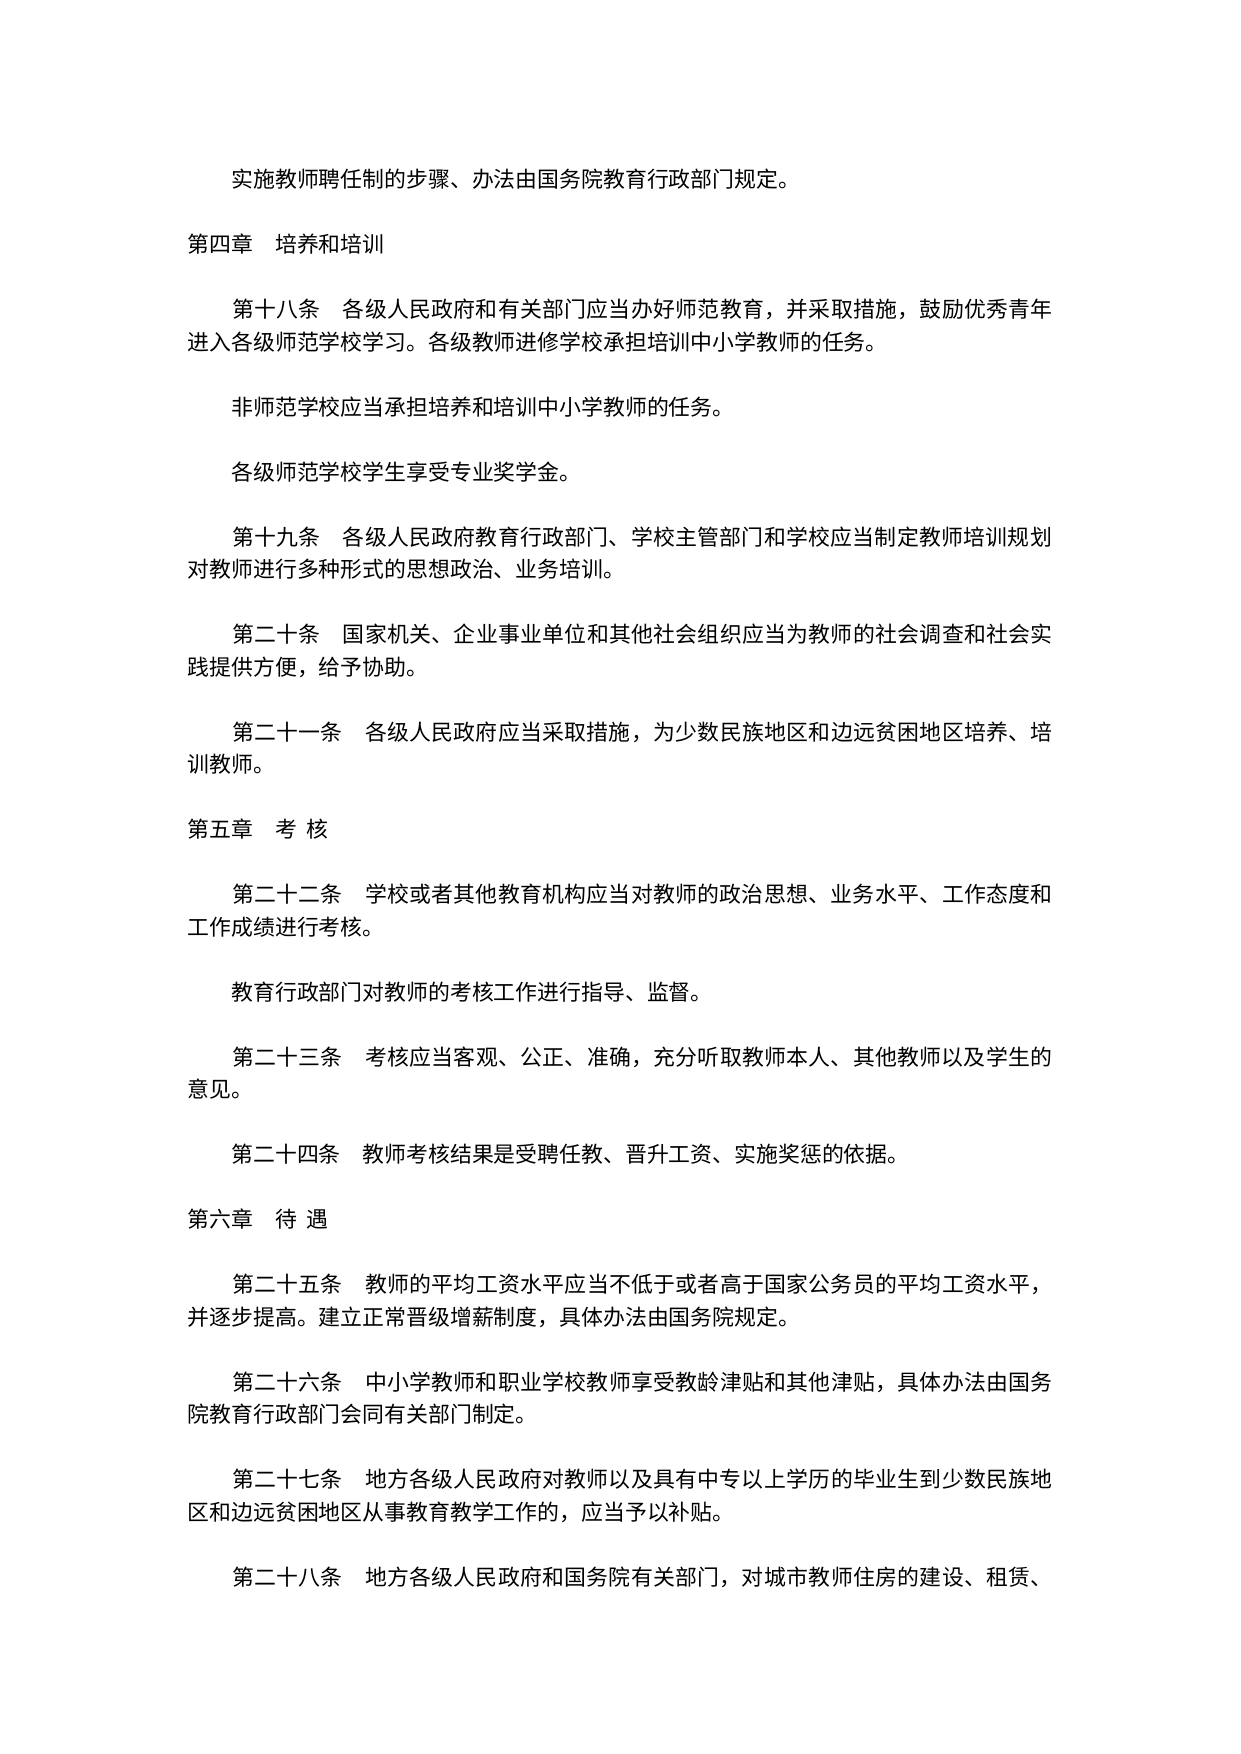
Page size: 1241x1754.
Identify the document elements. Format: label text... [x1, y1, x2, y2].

text 第十九条 各级人民政府教育行政部门、学校主管部门和学校应当制定教师培训规划，对教师进行多种形式的思想政治、业务培训。 [187, 519, 1053, 584]
text 第二十五条 教师的平均工资水平应当不低于或者高于国家公务员的平均工资水平，并逐步提高。建立正常晋级增薪制度，具体办法由国务院规定。 [187, 1267, 1053, 1332]
text 第五章 考 核 [187, 812, 1053, 844]
text 第六章 待 遇 [187, 1202, 1053, 1234]
text 各级师范学校学生享受专业奖学金。 [187, 454, 1053, 487]
text 教育行政部门对教师的考核工作进行指导、监督。 [187, 974, 1053, 1007]
text 第四章 培养和培训 [187, 227, 1053, 259]
text 第二十三条 考核应当客观、公正、准确，充分听取教师本人、其他教师以及学生的意见。 [187, 1039, 1053, 1104]
text 第二十七条 地方各级人民政府对教师以及具有中专以上学历的毕业生到少数民族地区和边远贫困地区从事教育教学工作的，应当予以补贴。 [187, 1462, 1053, 1527]
text 第二十条 国家机关、企业事业单位和其他社会组织应当为教师的社会调查和社会实践提供方便，给予协助。 [187, 617, 1053, 682]
text 第十八条 各级人民政府和有关部门应当办好师范教育，并采取措施，鼓励优秀青年进入各级师范学校学习。各级教师进修学校承担培训中小学教师的任务。 [187, 292, 1053, 357]
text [187, 1559, 1053, 1592]
text 第二十四条 教师考核结果是受聘任教、晋升工资、实施奖惩的依据。 [187, 1137, 1053, 1169]
text 第二十二条 学校或者其他教育机构应当对教师的政治思想、业务水平、工作态度和工作成绩进行考核。 [187, 877, 1053, 942]
text 实施教师聘任制的步骤、办法由国务院教育行政部门规定。 [187, 162, 1053, 194]
text 第二十一条 各级人民政府应当采取措施，为少数民族地区和边远贫困地区培养、培训教师。 [187, 714, 1053, 779]
text 第二十六条 中小学教师和职业学校教师享受教龄津贴和其他津贴，具体办法由国务院教育行政部门会同有关部门制定。 [187, 1364, 1053, 1429]
text 非师范学校应当承担培养和培训中小学教师的任务。 [187, 389, 1053, 422]
